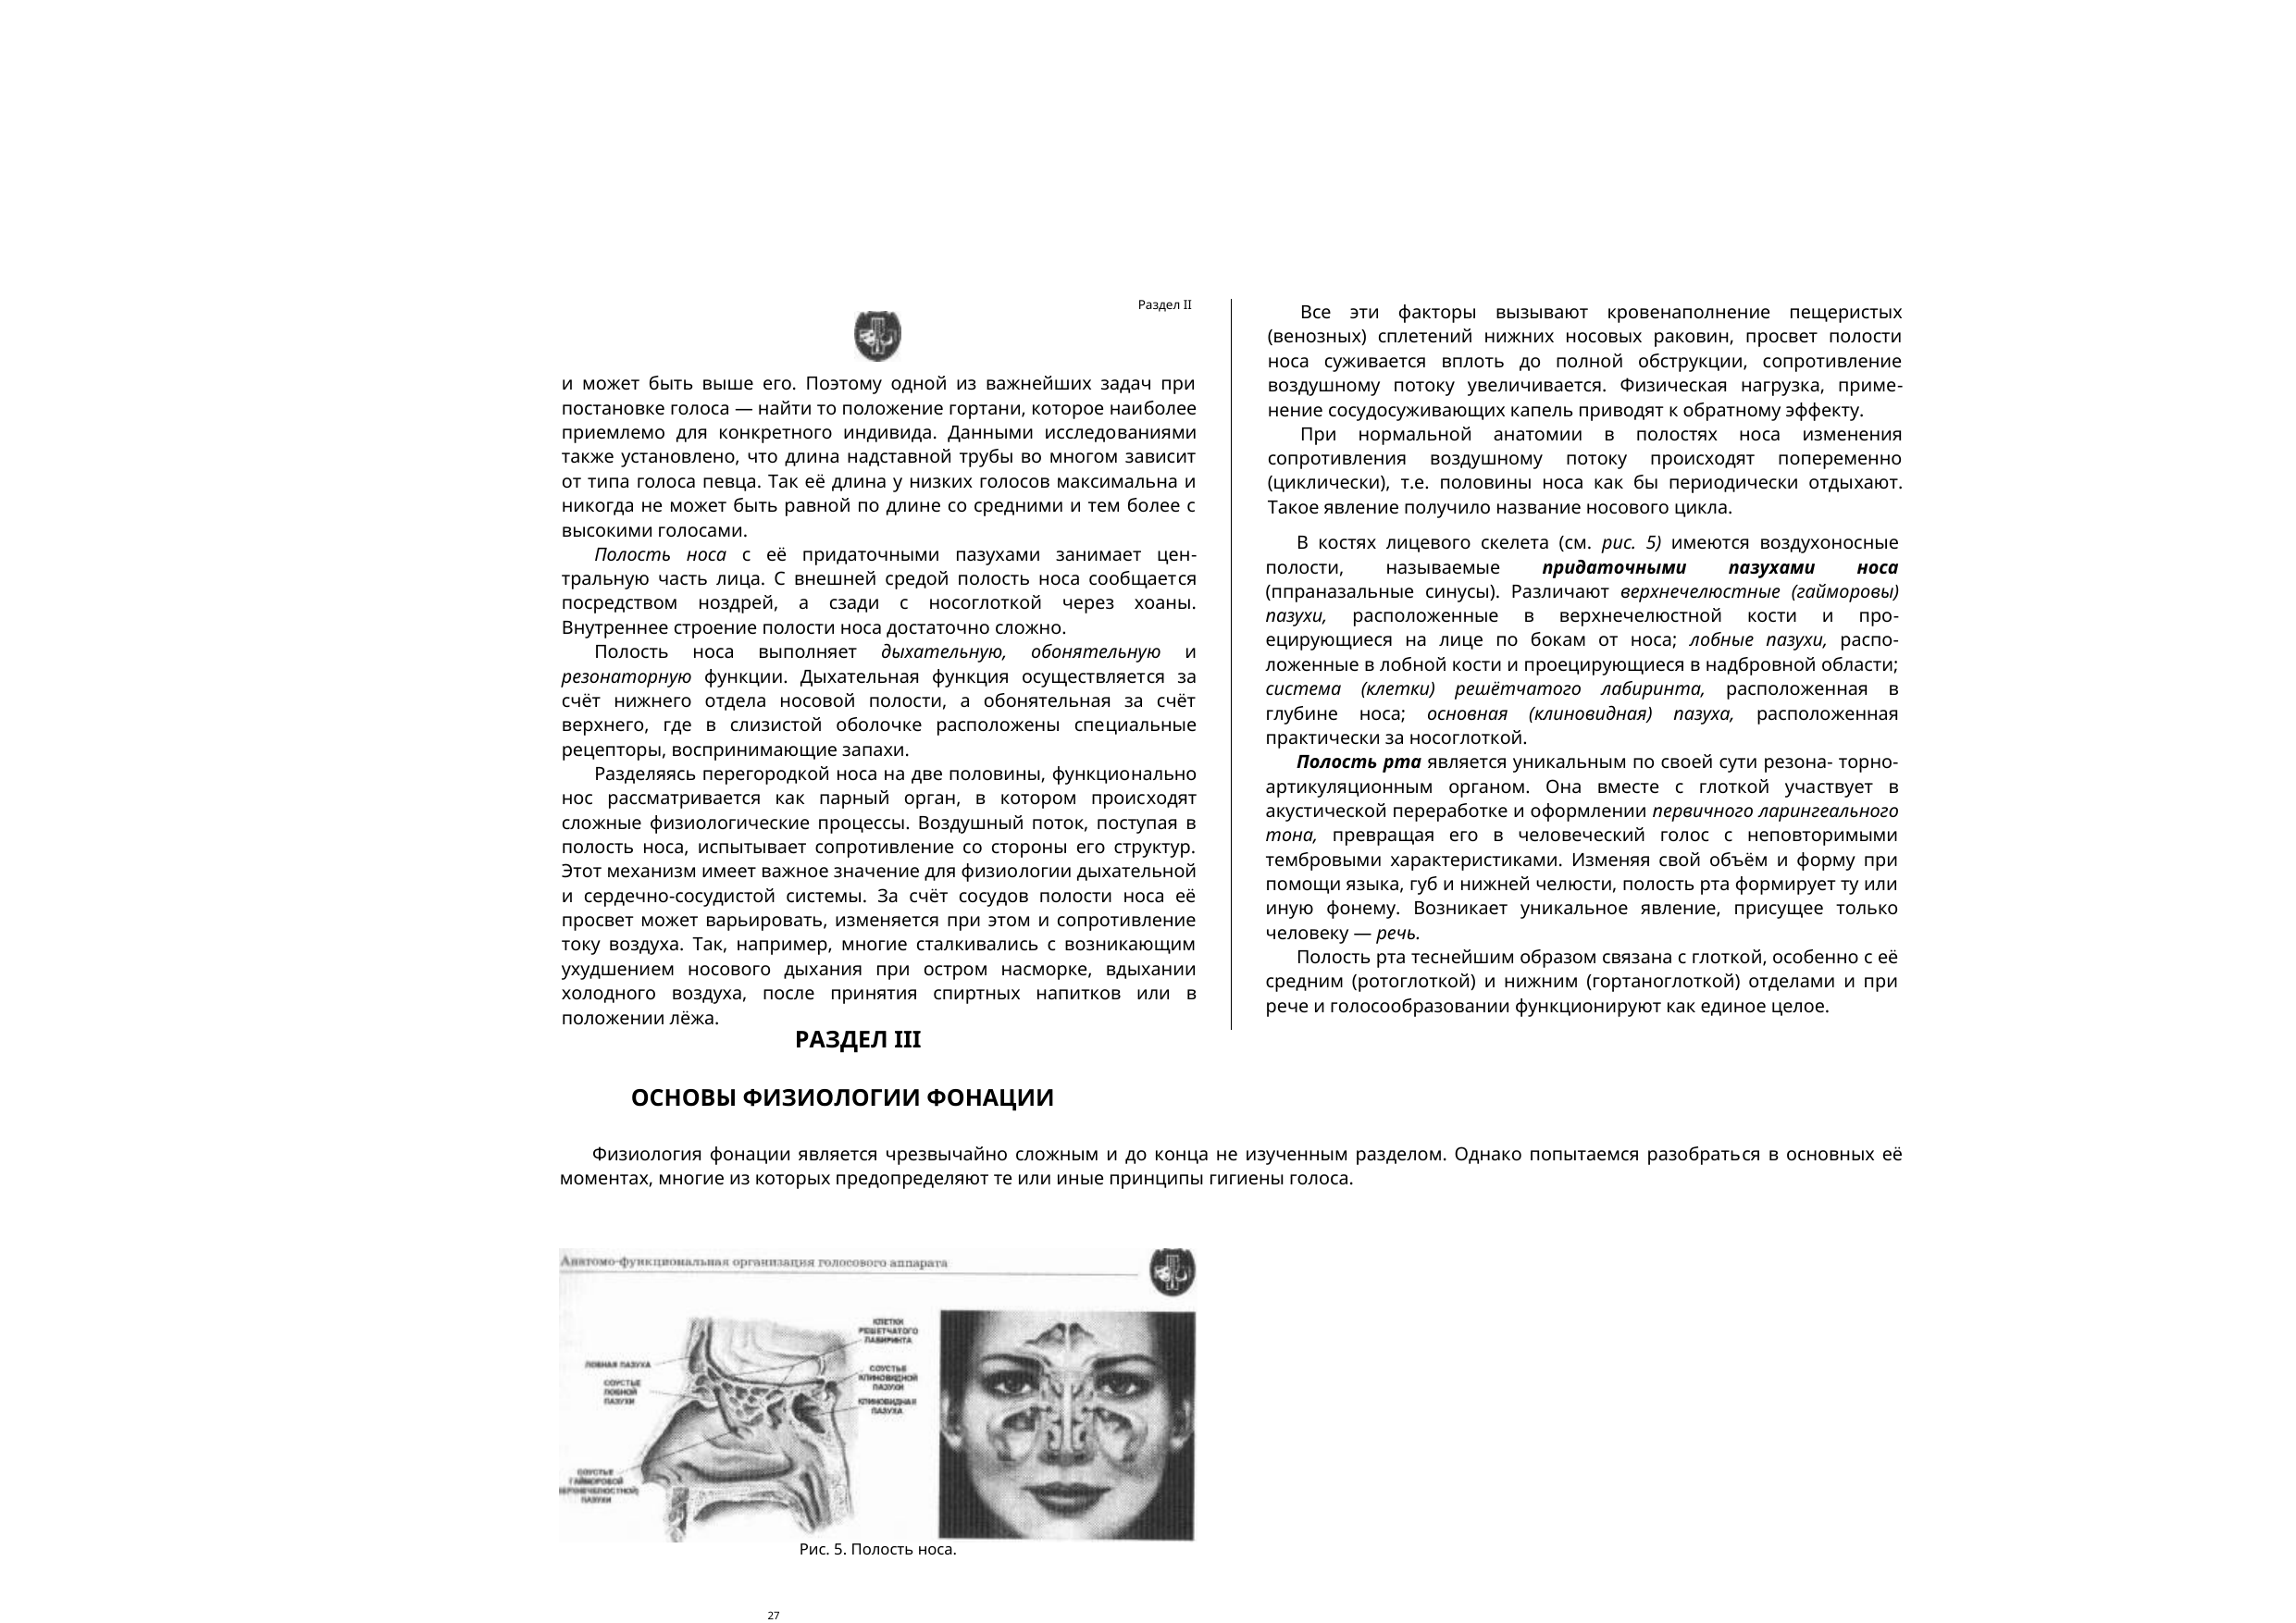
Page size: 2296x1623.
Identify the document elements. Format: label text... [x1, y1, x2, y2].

text ОСНОВЫ ФИЗИОЛОГИИ ФОНАЦИИ [631, 1088, 1905, 1111]
text Все эти факторы вызывают кровенаполнение пещеристых (венозных) сплетений нижних носовых раковин, просвет полости носа суживается вплоть до полной обструкции, сопротивление воздушному потоку увеличивается. Физическая нагрузка, применение сосудосуживающих капель приводят к обратному эффекту. [1267, 299, 1903, 421]
text Физиология фонации является чрезвычайно сложным и до конца не изученным разделом. Однако попытаемся разобраться в основных её моментах, многие из которых предопределяют те или иные принципы гигиены голоса. [559, 1141, 1903, 1190]
text Полость носа выполняет дыхательную, обонятельную и резонаторную функции. Дыхательная функция осуществляется за счёт нижнего отдела носовой полости, а обонятельная за счёт верхнего, где в слизистой оболочке расположены специальные рецепторы, воспринимающие запахи. [562, 639, 1197, 761]
picture [854, 311, 901, 362]
text и может быть выше его. Поэтому одной из важнейших задач при постановке голоса — найти то положение гортани, которое наиболее приемлемо для конкретного индивида. Данными исследованиями также установлено, что длина надставной трубы во многом зависит от типа голоса певца. Так её длина у низких голосов максимальна и никогда не может быть равной по длине со средними и тем более с высокими голосами. [562, 371, 1197, 541]
text Полость рта теснейшим образом связана с глоткой, особенно с её средним (ротоглоткой) и нижним (гортаноглоткой) отделами и при рече и голосообразовании функционируют как единое целое. [1265, 945, 1899, 1017]
text При нормальной анатомии в полостях носа изменения сопротивления воздушному потоку происходят попеременно (циклически), т.е. половины носа как бы периодически отдыхают. Такое явление получило название носового цикла. [1267, 421, 1903, 519]
text Раздел II [1137, 299, 1197, 312]
picture [559, 1248, 1198, 1542]
text РАЗДЕЛ III [795, 1029, 1905, 1052]
text Рис. 5. Полость носа. [557, 1542, 1198, 1557]
text Полость рта является уникальным по своей сути резона- торно-артикуляционным органом. Она вместе с глоткой участвует в акустической переработке и оформлении первичного ларингеального тона, превращая его в человеческий голос с неповторимыми тембровыми характеристиками. Изменяя свой объём и форму при помощи языка, губ и нижней челюсти, полость рта формирует ту или иную фонему. Возникает уникальное явление, присущее только человеку — речь. [1265, 750, 1899, 945]
text Полость носа с её придаточными пазухами занимает центральную часть лица. С внешней средой полость носа сообщается посредством ноздрей, а сзади с носоглоткой через хоаны. Внутреннее строение полости носа достаточно сложно. [562, 541, 1197, 639]
text Разделяясь перегородкой носа на две половины, функционально нос рассматривается как парный орган, в котором происходят сложные физиологические процессы. Воздушный поток, поступая в полость носа, испытывает сопротивление со стороны его структур. Этот механизм имеет важное значение для физиологии дыхательной и сердечно-сосудистой системы. За счёт сосудов полости носа её просвет может варьировать, изменяется при этом и сопротивление току воздуха. Так, например, многие сталкивались с возникающим ухудшением носового дыхания при остром насморке, вдыхании холодного воздуха, после принятия спиртных напитков или в положении лёжа. [562, 761, 1197, 1029]
text В костях лицевого скелета (см. рис. 5) имеются воздухоносные полости, называемые придаточными пазухами носа (ппраназальные синусы). Различают верхнечелюстные (гайморовы) пазухи, расположенные в верхнечелюстной кости и проецирующиеся на лице по бокам от носа; лобные пазухи, расположенные в лобной кости и проецирующиеся в надбровной области; система (клетки) решётчатого лабиринта, расположенная в глубине носа; основная (клиновидная) пазуха, расположенная практически за носоглоткой. [1265, 529, 1899, 750]
